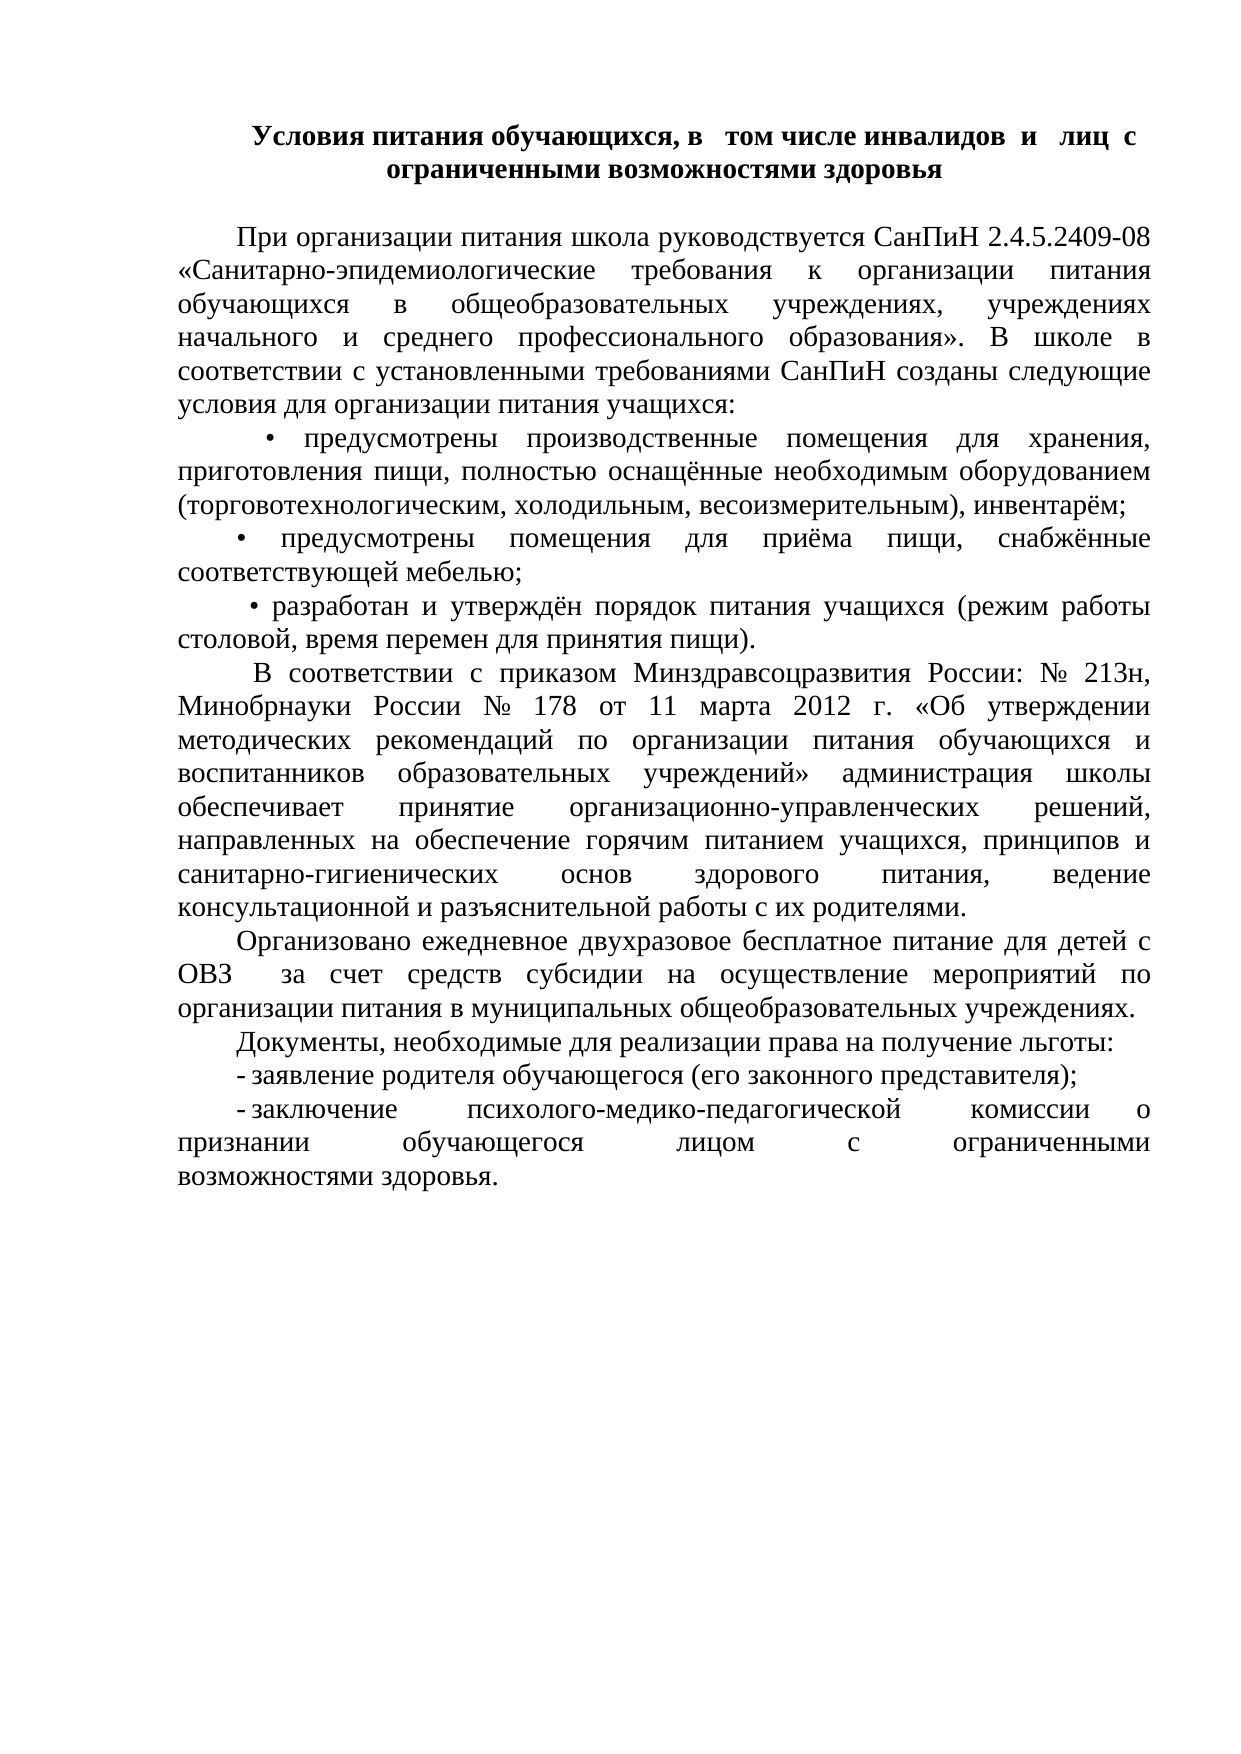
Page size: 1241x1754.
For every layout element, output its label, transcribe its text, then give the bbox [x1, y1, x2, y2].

text Условия питания обучающихся, в том числе инвалидов и лиц с ограниченными возможностями здоровья [177, 118, 1152, 185]
text • предусмотрены помещения для приёма пищи, снабжённые соответствующей мебелью; [177, 521, 1152, 588]
text • предусмотрены производственные помещения для хранения, приготовления пищи, полностью оснащённые необходимым оборудованием (торговотехнологическим, холодильным, весоизмерительным), инвентарём; [177, 420, 1152, 521]
text - заключение психолого-медико-педагогической комиссии о признании обучающегося лицом с ограниченными возможностями здоровья. [177, 1091, 1152, 1191]
text • разработан и утверждён порядок питания учащихся (режим работы столовой, время перемен для принятия пищи). [177, 588, 1152, 655]
text При организации питания школа руководствуется СанПиН 2.4.5.2409-08 «Санитарно-эпидемиологические требования к организации питания обучающихся в общеобразовательных учреждениях, учреждениях начального и среднего профессионального образования». В школе в соответствии с установленными требованиями СанПиН созданы следующие условия для организации питания учащихся: [177, 219, 1152, 420]
text Организовано ежедневное двухразовое бесплатное питание для детей с ОВЗ за счет средств субсидии на осуществление мероприятий по организации питания в муниципальных общеобразовательных учреждениях. [177, 923, 1152, 1024]
text - заявление родителя обучающегося (его законного представителя); [177, 1057, 1152, 1091]
text В соответствии с приказом Минздравсоцразвития России: № 213н, Минобрнауки России № 178 от 11 марта 2012 г. «Об утверждении методических рекомендаций по организации питания обучающихся и воспитанников образовательных учреждений» администрация школы обеспечивает принятие организационно-управленческих решений, направленных на обеспечение горячим питанием учащихся, принципов и санитарно-гигиенических основ здорового питания, ведение консультационной и разъяснительной работы с их родителями. [177, 655, 1152, 923]
text Документы, необходимые для реализации права на получение льготы: [177, 1024, 1152, 1057]
